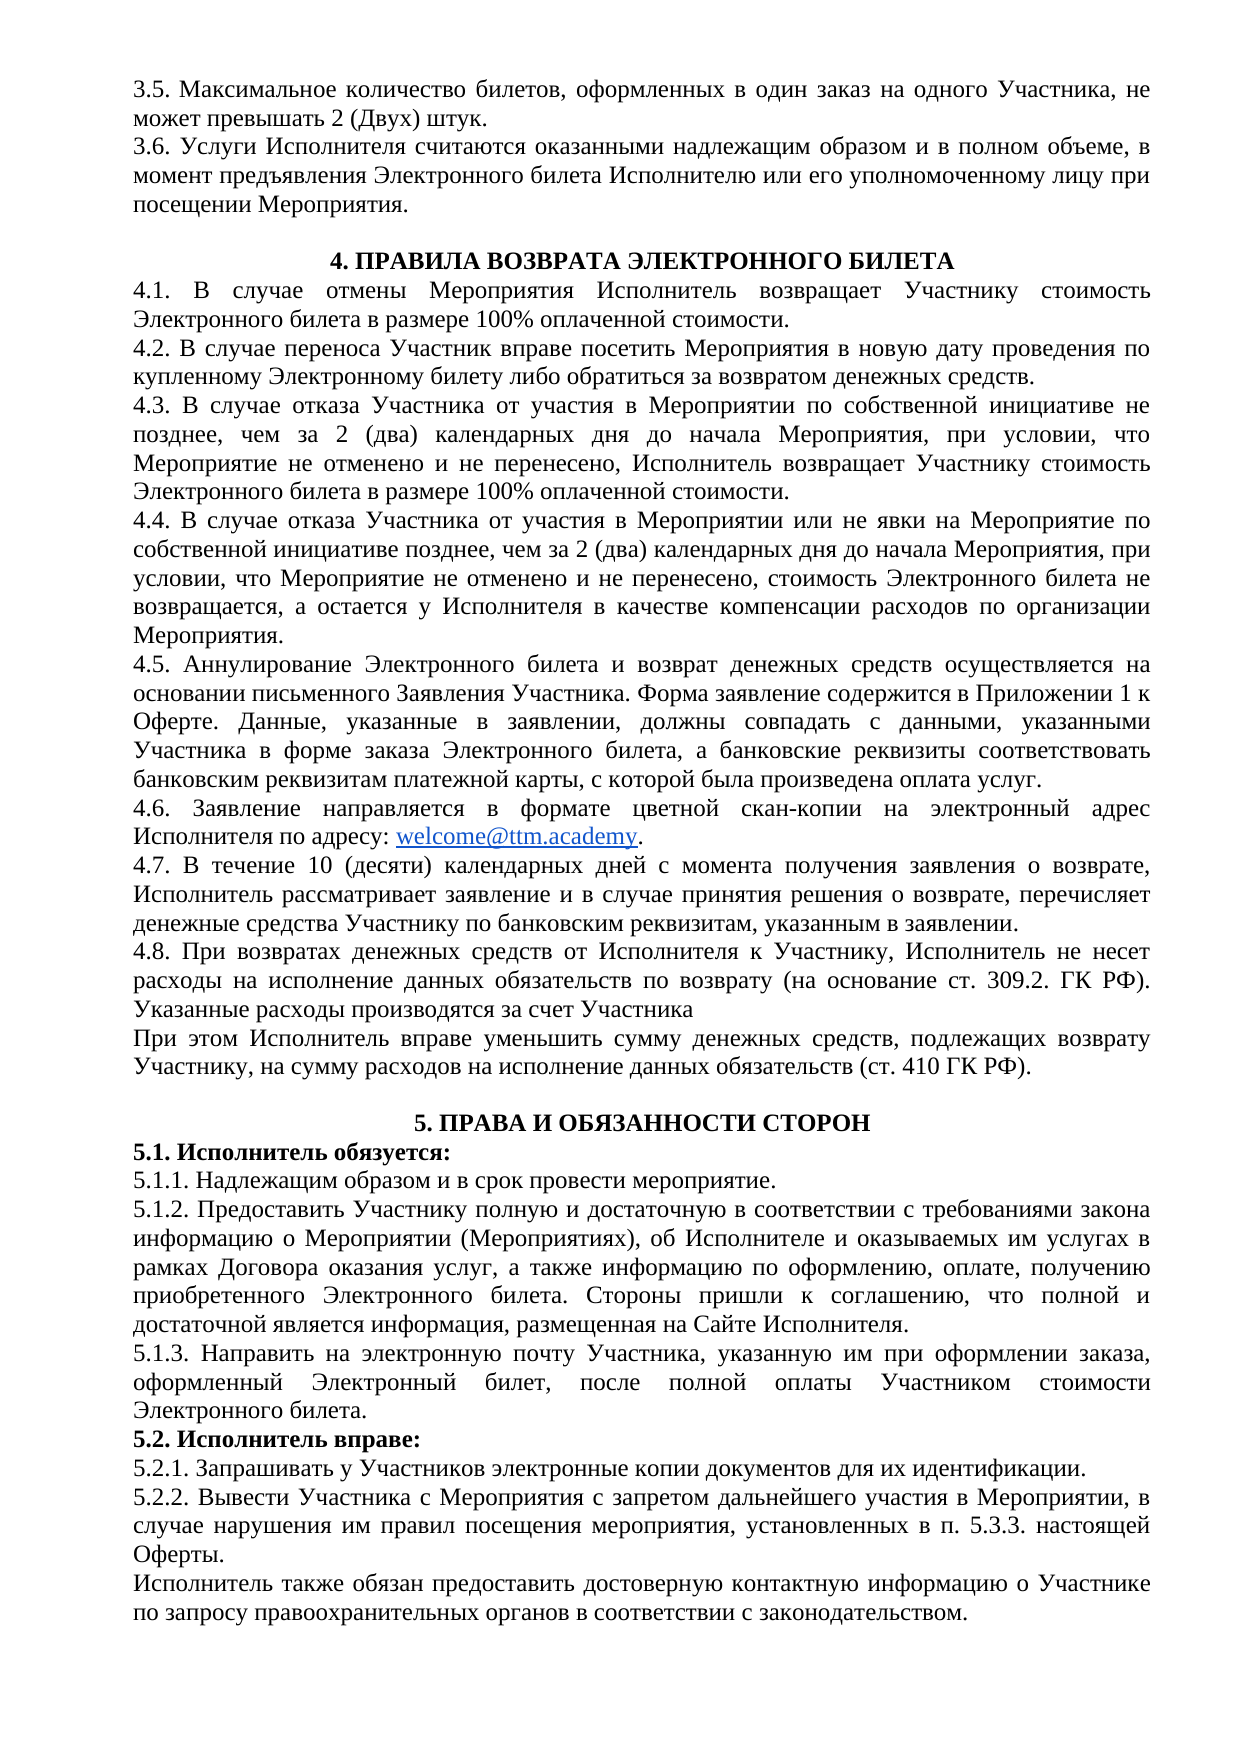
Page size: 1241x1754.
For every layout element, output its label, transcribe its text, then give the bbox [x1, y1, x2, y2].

text 4.4. В случае отказа Участника от участия в Мероприятии или не явки на Мероприятие по собственной инициативе позднее, чем за 2 (два) календарных дня до начала Мероприятия, при условии, что Мероприятие не отменено и не перенесено, стоимость Электронного билета не возвращается, а остается у Исполнителя в качестве компенсации расходов по организации Мероприятия. [133, 505, 1152, 649]
text 5.1.2. Предоставить Участнику полную и достаточную в соответствии с требованиями закона информацию о Мероприятии (Мероприятиях), об Исполнителе и оказываемых им услугах в рамках Договора оказания услуг, а также информацию по оформлению, оплате, получению приобретенного Электронного билета. Стороны пришли к соглашению, что полной и достаточной является информация, размещенная на Сайте Исполнителя. [133, 1194, 1152, 1338]
text Исполнитель также обязан предоставить достоверную контактную информацию о Участнике по запросу правоохранительных органов в соответствии с законодательством. [133, 1568, 1152, 1626]
text 4.2. В случае переноса Участник вправе посетить Мероприятия в новую дату проведения по купленному Электронному билету либо обратиться за возвратом денежных средств. [133, 333, 1152, 390]
text При этом Исполнитель вправе уменьшить сумму денежных средств, подлежащих возврату Участнику, на сумму расходов на исполнение данных обязательств (ст. 410 ГК РФ). [133, 1023, 1152, 1080]
text 4.3. В случае отказа Участника от участия в Мероприятии по собственной инициативе не позднее, чем за 2 (два) календарных дня до начала Мероприятия, при условии, что Мероприятие не отменено и не перенесено, Исполнитель возвращает Участнику стоимость Электронного билета в размере 100% оплаченной стоимости. [133, 390, 1152, 505]
text 5.2.2. Вывести Участника с Мероприятия с запретом дальнейшего участия в Мероприятии, в случае нарушения им правил посещения мероприятия, установленных в п. 5.3.3. настоящей Оферты. [133, 1482, 1152, 1568]
text 4.6. Заявление направляется в формате цветной скан-копии на электронный адрес Исполнителя по адресу: welcome@ttm.academy. [133, 793, 1152, 850]
text 3.6. Услуги Исполнителя считаются оказанными надлежащим образом и в полном объеме, в момент предъявления Электронного билета Исполнителю или его уполномоченному лицу при посещении Мероприятия. [133, 131, 1152, 218]
text 5.1.3. Направить на электронную почту Участника, указанную им при оформлении заказа, оформленный Электронный билет, после полной оплаты Участником стоимости Электронного билета. [133, 1338, 1152, 1424]
text 4.7. В течение 10 (десяти) календарных дней с момента получения заявления о возврате, Исполнитель рассматривает заявление и в случае принятия решения о возврате, перечисляет денежные средства Участнику по банковским реквизитам, указанным в заявлении. [133, 850, 1152, 936]
text 4. ПРАВИЛА ВОЗВРАТА ЭЛЕКТРОННОГО БИЛЕТА [133, 246, 1152, 275]
text 5.1.1. Надлежащим образом и в срок провести мероприятие. [133, 1166, 1152, 1194]
text 4.8. При возвратах денежных средств от Исполнителя к Участнику, Исполнитель не несет расходы на исполнение данных обязательств по возврату (на основание ст. 309.2. ГК РФ). Указанные расходы производятся за счет Участника [133, 936, 1152, 1023]
text 5.2. Исполнитель вправе: [133, 1424, 1152, 1453]
text 5.2.1. Запрашивать у Участников электронные копии документов для их идентификации. [133, 1453, 1152, 1482]
text 4.5. Аннулирование Электронного билета и возврат денежных средств осуществляется на основании письменного Заявления Участника. Форма заявление содержится в Приложении 1 к Оферте. Данные, указанные в заявлении, должны совпадать с данными, указанными Участника в форме заказа Электронного билета, а банковские реквизиты соответствовать банковским реквизитам платежной карты, с которой была произведена оплата услуг. [133, 649, 1152, 793]
text 5. ПРАВА И ОБЯЗАННОСТИ СТОРОН [133, 1108, 1152, 1137]
text 4.1. В случае отмены Мероприятия Исполнитель возвращает Участнику стоимость Электронного билета в размере 100% оплаченной стоимости. [133, 275, 1152, 333]
text 3.5. Максимальное количество билетов, оформленных в один заказ на одного Участника, не может превышать 2 (Двух) штук. [133, 74, 1152, 131]
text 5.1. Исполнитель обязуется: [133, 1137, 1152, 1166]
